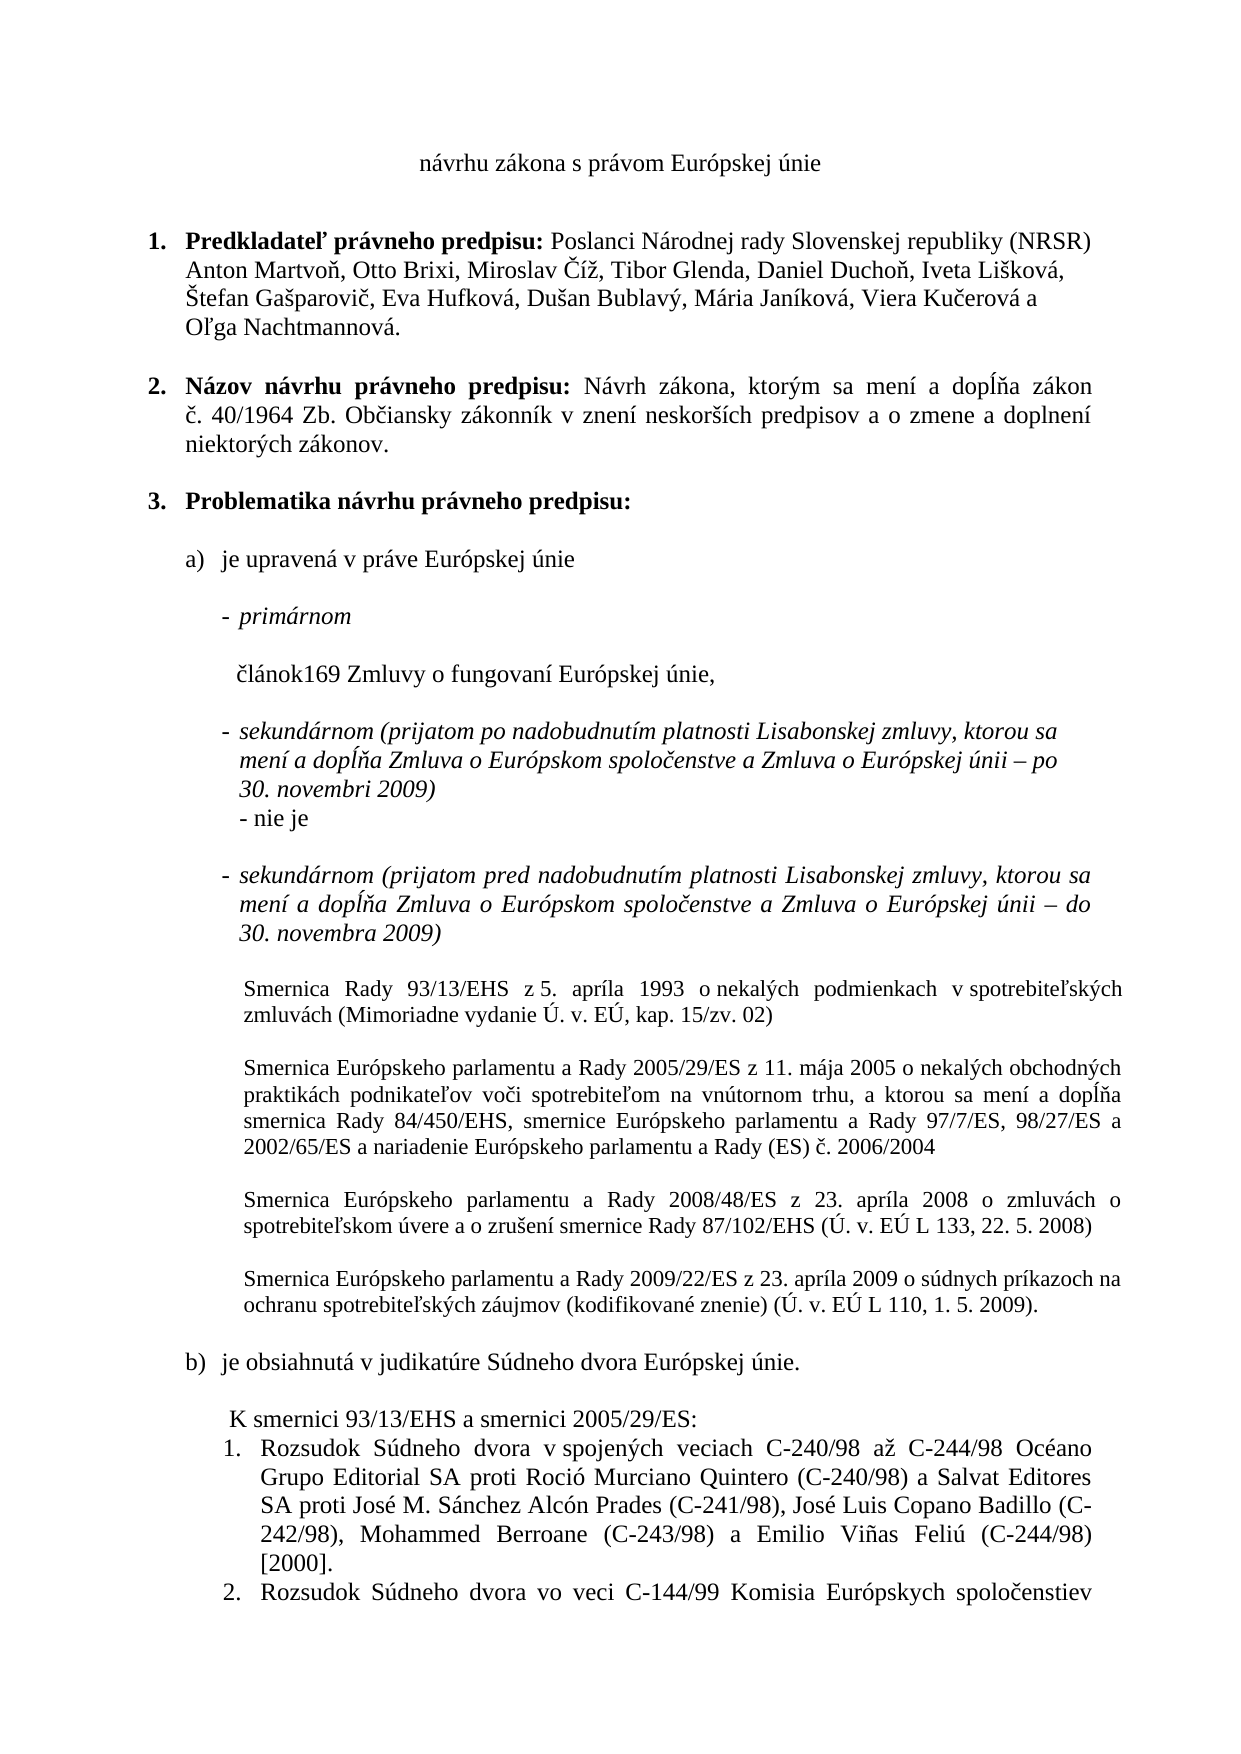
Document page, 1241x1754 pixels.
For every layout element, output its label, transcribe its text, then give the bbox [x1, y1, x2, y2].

table_header Smernica Rady 93/13/EHS z 5. apríla 1993 o nekalých podmienkach v spotrebiteľských zmluvách (Mimoriadne vydanie Ú. v. EÚ, kap. 15/zv. 02) Smernica Európskeho parlamentu a Rady 2005/29/ES z 11. mája 2005 o nekalých obchodných praktikách podnikateľov voči spotrebiteľom na vnútornom trhu, a ktorou sa mení a dopĺňa smernica Rady 84/450/EHS, smernice Európskeho parlamentu a Rady 97/7/ES, 98/27/ES a 2002/65/ES a nariadenie Európskeho parlamentu a Rady (ES) č. 2006/2004 Smernica Európskeho parlamentu a Rady 2008/48/ES z 23. apríla 2008 o zmluvách o spotrebiteľskom úvere a o zrušení smernice Rady 87/102/EHS (Ú. v. EÚ L 133, 22. 5. 2008) Smernica Európskeho parlamentu a Rady 2009/22/ES z 23. apríla 2009 o súdnych príkazoch na ochranu spotrebiteľských záujmov (kodifikované znenie) (Ú. v. EÚ L 110, 1. 5. 2009). [232, 975, 1134, 1318]
text 2. Názov návrhu právneho predpisu: Návrh zákona, ktorým sa mení a dopĺňa zákon č. 40/1964 Zb. Občiansky zákonník v znení neskorších predpisov a o zmene a doplnení niektorých zákonov. [148, 371, 1093, 458]
text článok169 Zmluvy o fungovaní Európskej únie, [236, 659, 1093, 688]
text K smernici 93/13/EHS a smernici 2005/29/ES: [223, 1404, 1093, 1433]
text návrhu zákona s právom Európskej únie [148, 148, 1093, 176]
text 3. Problematika návrhu právneho predpisu: [148, 486, 1093, 515]
text - sekundárnom (prijatom po nadobudnutím platnosti Lisabonskej zmluvy, ktorou sa mení a dopĺňa Zmluva o Európskom spoločenstve a Zmluva o Európskej únii – po 30. novembri 2009) [221, 716, 1093, 803]
text - primárnom [221, 601, 1093, 630]
text - nie je [221, 803, 1093, 831]
text b) je obsiahnutá v judikatúre Súdneho dvora Európskej únie. [185, 1347, 1093, 1375]
list Rozsudok Súdneho dvora v spojených veciach C-240/98 až C-244/98 Océano Grupo Editorial SA proti Roció Murciano Quintero (C-240/98) a Salvat Editores SA proti José M. Sánchez Alcón Prades (C-241/98), José Luis Copano Badillo (C-242/98), Mohammed Berroane (C-243/98) a Emilio Viñas Feliú (C-244/98) [2000]. [223, 1433, 1093, 1577]
text 1. Predkladateľ právneho predpisu: Poslanci Národnej rady Slovenskej republiky (NRSR) Anton Martvoň, Otto Brixi, Miroslav Číž, Tibor Glenda, Daniel Duchoň, Iveta Lišková, Štefan Gašparovič, Eva Hufková, Dušan Bublavý, Mária Janíková, Viera Kučerová a Oľga Nachtmannová. [148, 226, 1093, 341]
text - sekundárnom (prijatom pred nadobudnutím platnosti Lisabonskej zmluvy, ktorou sa mení a dopĺňa Zmluva o Európskom spoločenstve a Zmluva o Európskej únii – do 30. novembra 2009) [221, 860, 1093, 946]
text a) je upravená v práve Európskej únie [185, 544, 1093, 573]
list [223, 1577, 1093, 1605]
